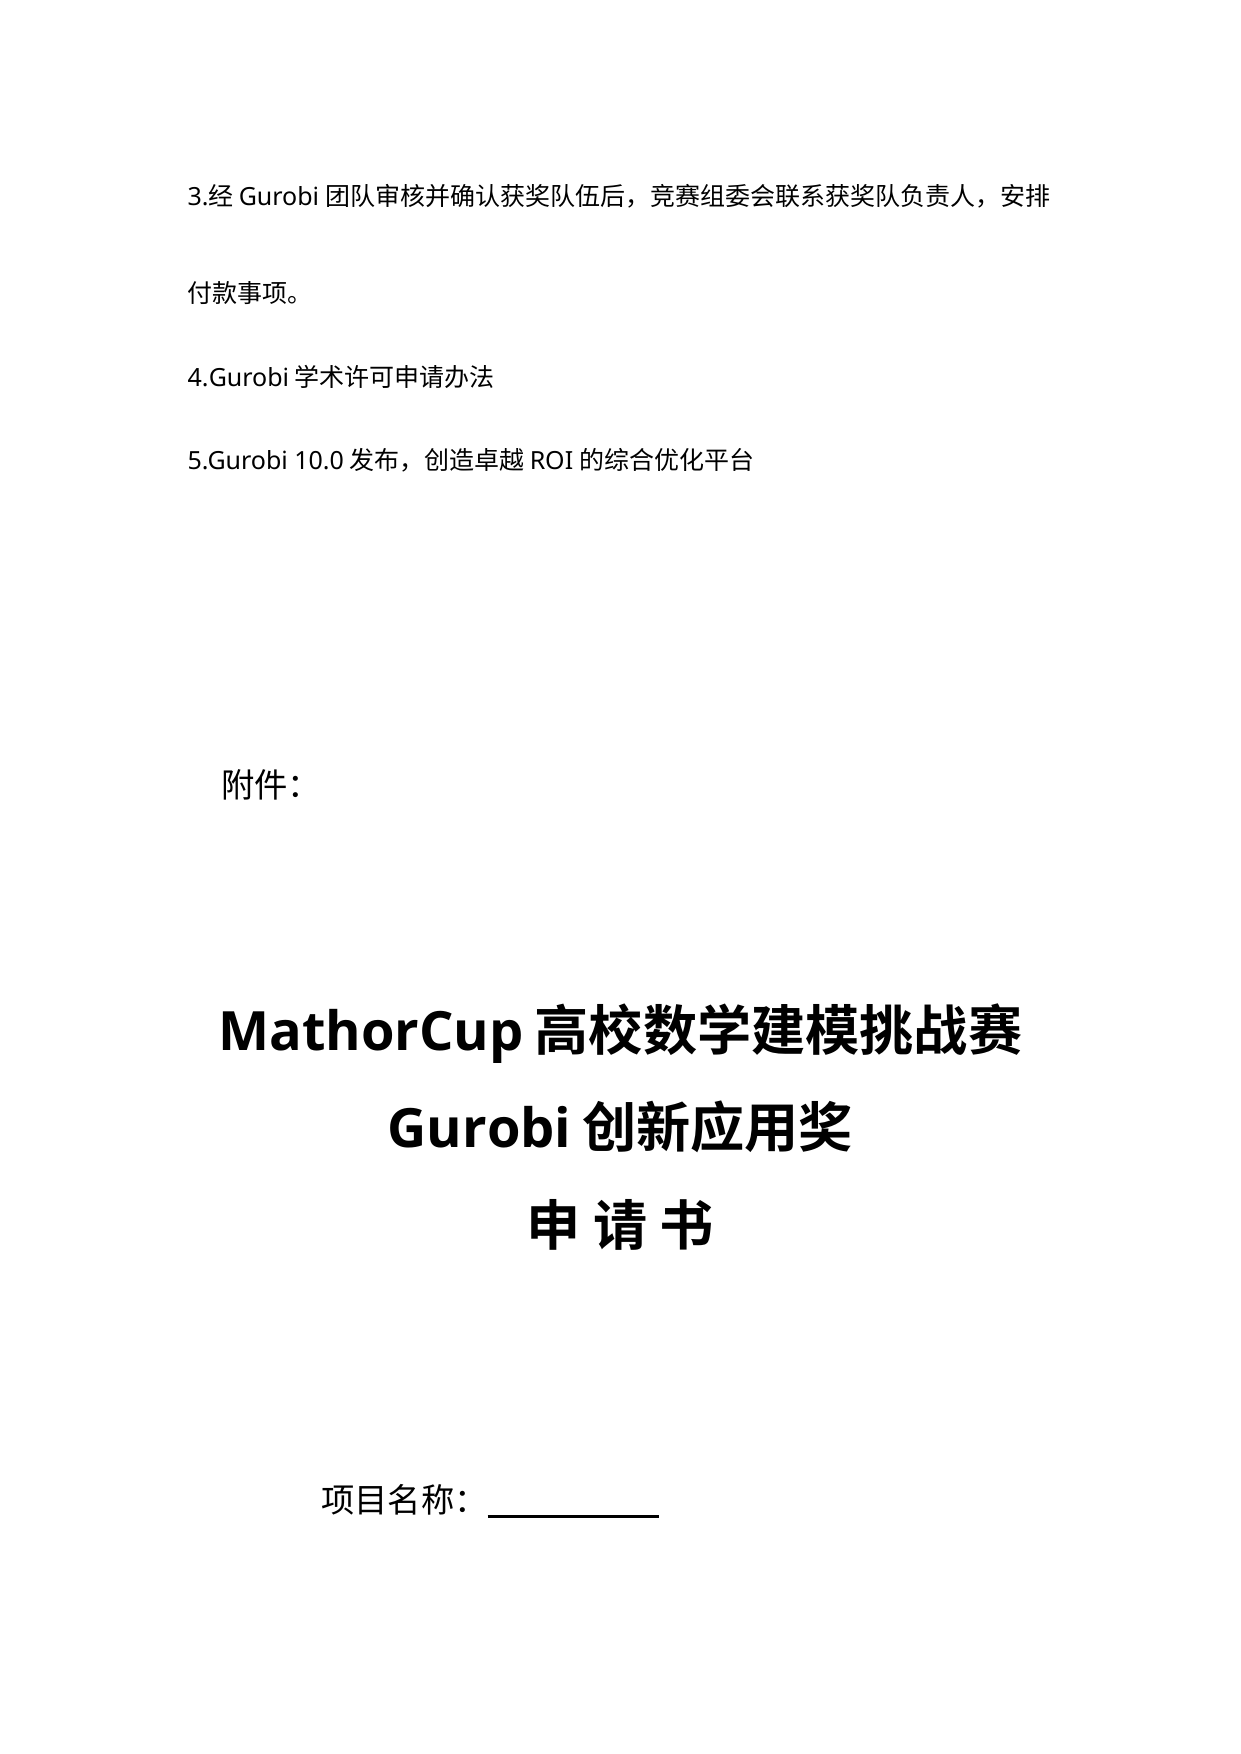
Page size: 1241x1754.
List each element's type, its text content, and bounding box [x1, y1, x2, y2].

text MathorCup高校数学建模挑战赛 [187, 978, 1053, 1076]
text 项目名称： [187, 1466, 1053, 1531]
text 5.Gurobi 10.0发布，创造卓越 ROI 的综合优化平台 [187, 426, 1053, 491]
list 4.Gurobi学术许可申请办法 [187, 343, 1053, 408]
list 3.经Gurobi 团队审核并确认获奖队伍后，竞赛组委会联系获奖队负责人，安排付款事项。 [187, 162, 1053, 324]
text 附件： [187, 751, 1053, 816]
text 申 请 书 [187, 1173, 1053, 1271]
text Gurobi创新应用奖 [187, 1076, 1053, 1173]
